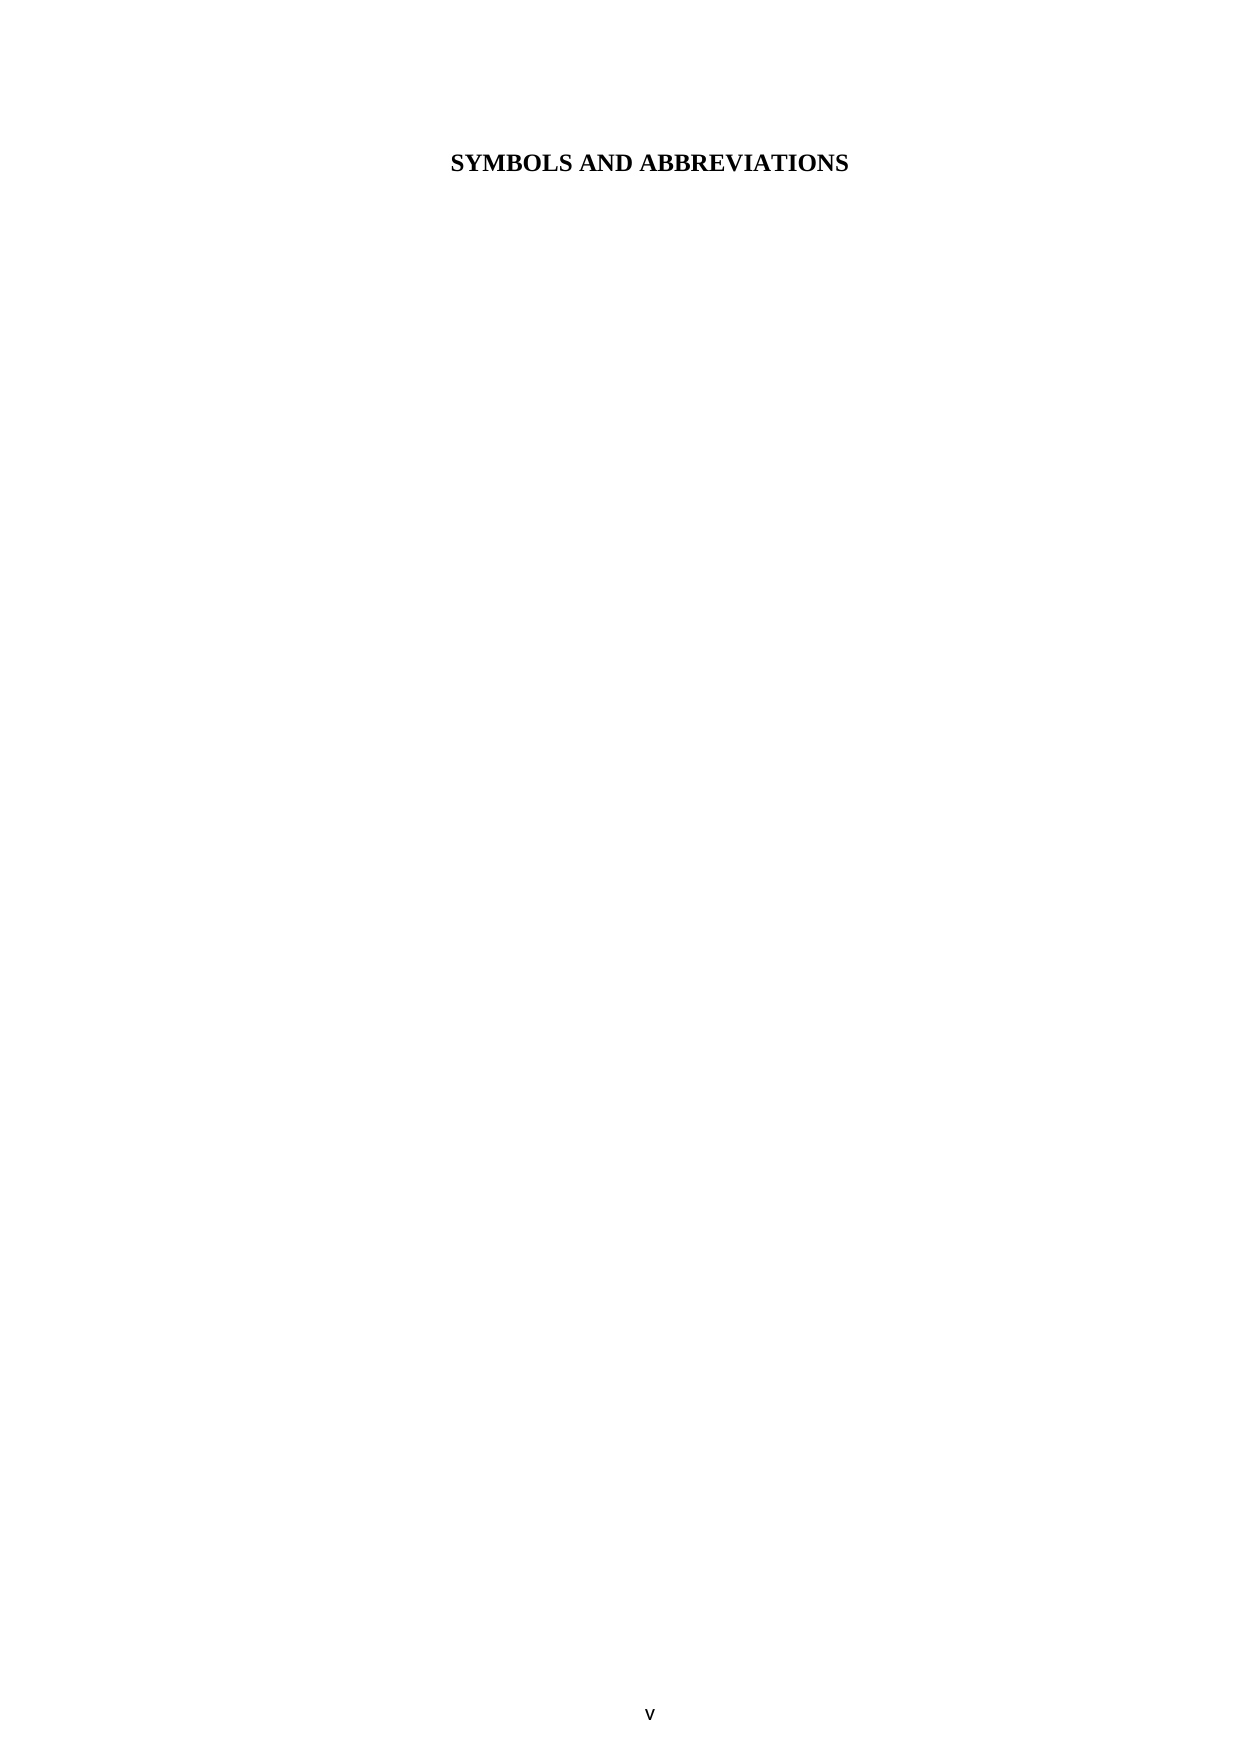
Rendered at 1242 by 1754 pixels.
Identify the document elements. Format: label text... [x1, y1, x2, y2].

text SYMBOLS AND ABBREVIATIONS [207, 148, 1093, 176]
